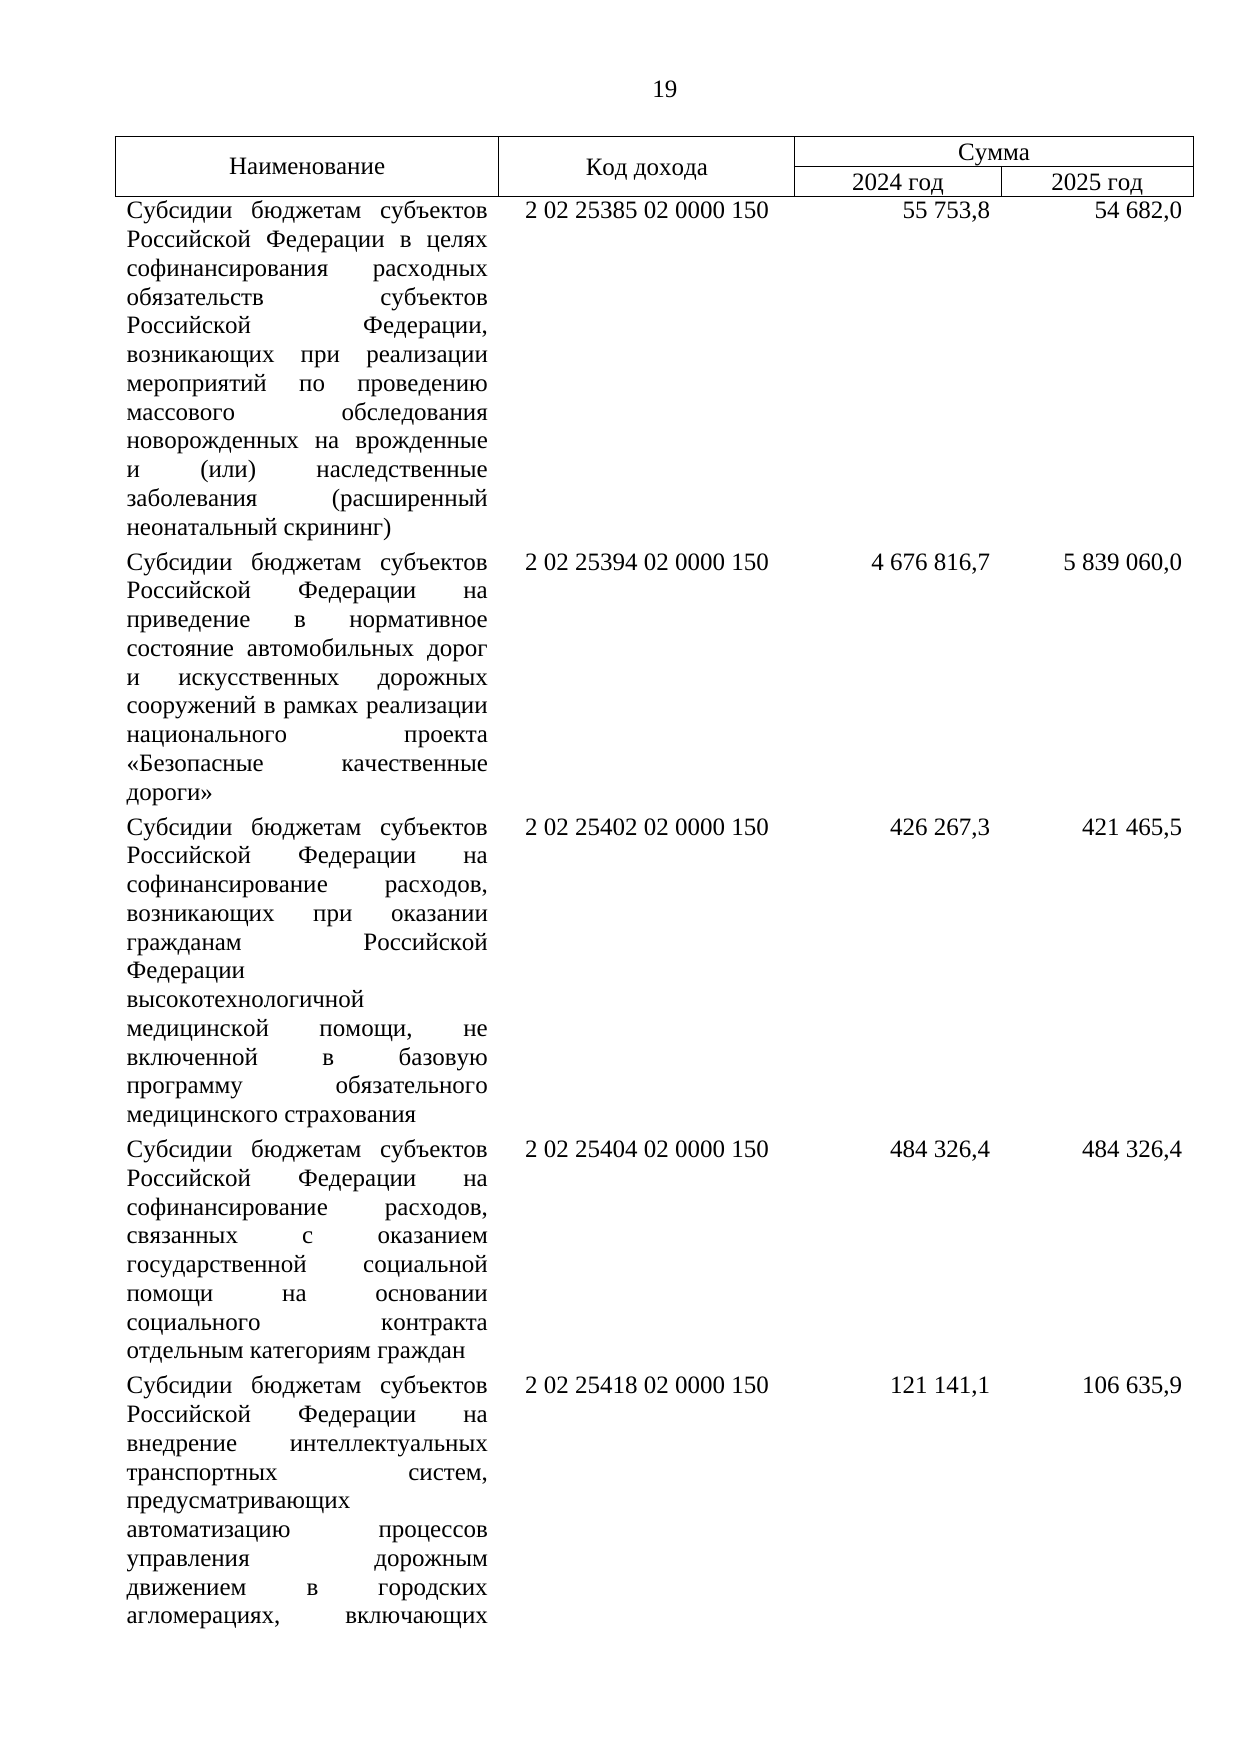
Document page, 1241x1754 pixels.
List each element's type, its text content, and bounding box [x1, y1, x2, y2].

table_header Код дохода [499, 137, 794, 196]
table_cell 5 839 060,0 [1001, 547, 1193, 812]
table_cell 54 682,0 [1001, 197, 1193, 547]
table_cell 106 635,9 [1001, 1371, 1193, 1629]
table_cell 4 676 816,7 [794, 547, 1001, 812]
table_cell 426 267,3 [794, 812, 1001, 1134]
table_cell 484 326,4 [1001, 1134, 1193, 1371]
table_cell Субсидии бюджетам субъектов Российской Федерации в целях софинансирования расходных обязательств субъектов Российской Федерации, возникающих при реализации мероприятий по проведению массового обследования новорожденных на врожденные и (или) наследственные заболевания (расширенный неонатальный скрининг) [115, 197, 499, 547]
table_cell 2025 год [1002, 167, 1193, 196]
table_cell 2 02 25402 02 0000 150 [499, 812, 794, 1134]
table_cell 2 02 25385 02 0000 150 [499, 197, 794, 547]
table_cell 2 02 25418 02 0000 150 [499, 1371, 794, 1629]
table_cell 121 141,1 [794, 1371, 1001, 1629]
table_cell 55 753,8 [794, 197, 1001, 547]
table_cell 2 02 25404 02 0000 150 [499, 1134, 794, 1371]
table_header Наименование [116, 137, 498, 196]
table_cell Субсидии бюджетам субъектов Российской Федерации на софинансирование расходов, возникающих при оказании гражданам Российской Федерации высокотехнологичной медицинской помощи, не включенной в базовую программу обязательного медицинского страхования [115, 812, 499, 1134]
table_cell 421 465,5 [1001, 812, 1193, 1134]
table_cell 2 02 25394 02 0000 150 [499, 547, 794, 812]
table_cell 2024 год [795, 167, 1001, 196]
table_cell 484 326,4 [794, 1134, 1001, 1371]
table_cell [115, 1371, 499, 1629]
table_header Сумма [795, 137, 1193, 166]
table_cell Субсидии бюджетам субъектов Российской Федерации на софинансирование расходов, связанных с оказанием государственной социальной помощи на основании социального контракта отдельным категориям граждан [115, 1134, 499, 1371]
table_cell Субсидии бюджетам субъектов Российской Федерации на приведение в нормативное состояние автомобильных дорог и искусственных дорожных сооружений в рамках реализации национального проекта «Безопасные качественные дороги» [115, 547, 499, 812]
